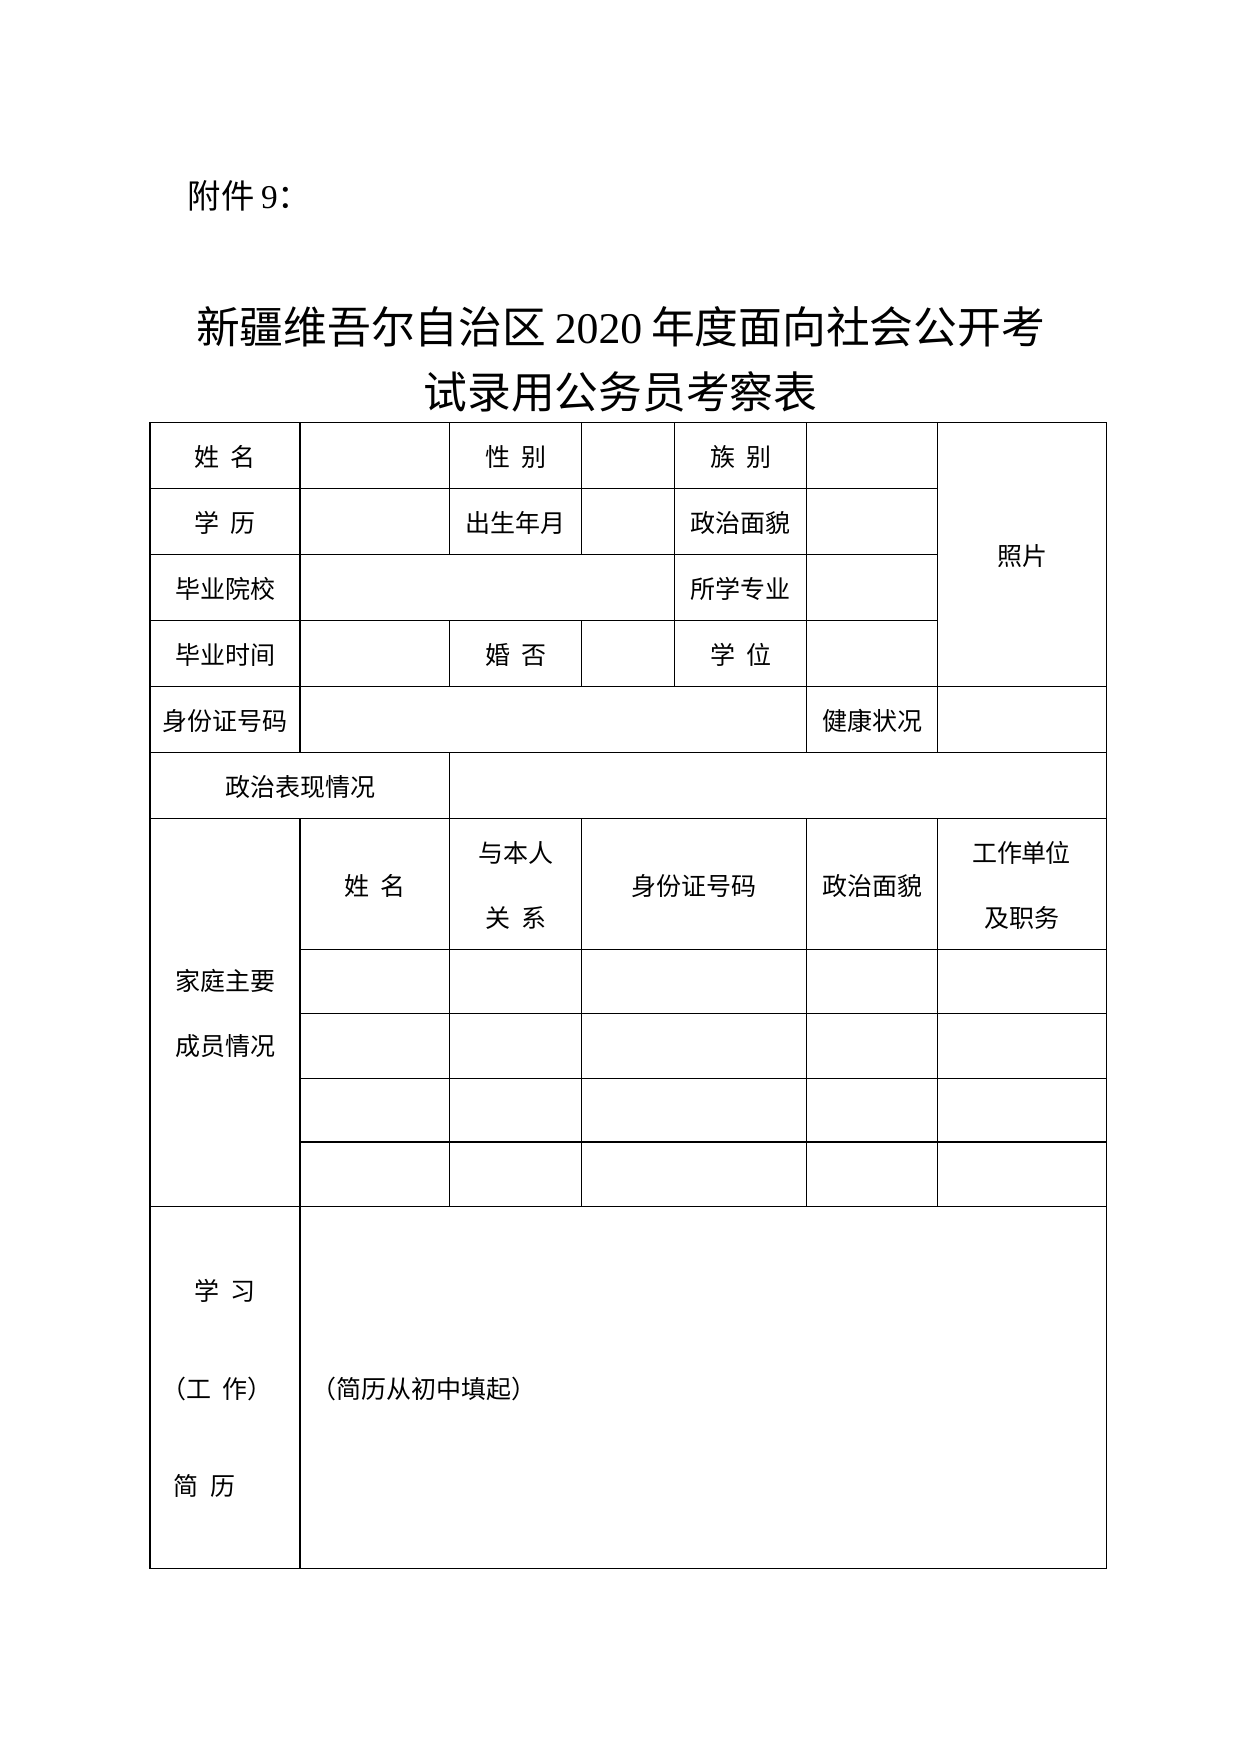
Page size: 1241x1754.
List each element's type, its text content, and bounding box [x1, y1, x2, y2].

table_cell 政治面貌 [807, 819, 937, 949]
table_cell 毕业时间 [151, 621, 299, 686]
table_cell [807, 621, 937, 686]
table_cell 出生年月 [450, 489, 581, 554]
table_cell [807, 950, 937, 1013]
table_header 族 别 [675, 423, 806, 488]
table_cell [450, 950, 581, 1013]
table_cell 与本人 关 系 [450, 819, 581, 949]
table_cell 毕业院校 [151, 555, 299, 620]
table_cell [301, 1014, 449, 1077]
table_header 照片 [938, 423, 1106, 686]
table_cell [301, 489, 449, 554]
table_cell [582, 1014, 806, 1077]
table_cell 学 习 （工 作） 简 历 [151, 1207, 299, 1568]
table_header [807, 423, 937, 488]
table_cell [938, 1143, 1106, 1206]
table_cell 工作单位 及职务 [938, 819, 1106, 949]
table_cell [938, 1079, 1106, 1141]
table_cell 身份证号码 [582, 819, 806, 949]
table_cell [450, 1143, 581, 1206]
table_cell [301, 687, 806, 752]
table_cell 所学专业 [675, 555, 806, 620]
table_cell 身份证号码 [151, 687, 299, 752]
table_cell 健康状况 [807, 687, 937, 752]
table_cell 学 历 [151, 489, 299, 554]
table_cell [582, 489, 674, 554]
table_cell 家庭主要 成员情况 [151, 819, 299, 1206]
table_header 姓 名 [151, 423, 299, 488]
table_cell [301, 1079, 449, 1141]
table_cell [301, 555, 674, 620]
table_cell 姓 名 [301, 819, 449, 949]
table_header [582, 423, 674, 488]
table_cell [807, 555, 937, 620]
table_cell [582, 1143, 806, 1206]
table_cell （简历从初中填起） [301, 1207, 1106, 1568]
table_cell [301, 950, 449, 1013]
table_cell 婚 否 [450, 621, 581, 686]
table_header [301, 423, 449, 488]
table_cell [807, 1014, 937, 1077]
table_cell [450, 753, 1106, 818]
table_cell [938, 1014, 1106, 1077]
table_cell [938, 687, 1106, 752]
table_cell [807, 1079, 937, 1141]
table_cell [807, 489, 937, 554]
table_cell [301, 1143, 449, 1206]
table_cell [582, 950, 806, 1013]
text 新疆维吾尔自治区2020年度面向社会公开考试录用公务员考察表 [187, 292, 1053, 422]
table_cell [807, 1143, 937, 1206]
table_header 性 别 [450, 423, 581, 488]
table_cell 政治面貌 [675, 489, 806, 554]
table_cell [582, 621, 674, 686]
table_cell [938, 950, 1106, 1013]
table_cell [582, 1079, 806, 1141]
table_cell [450, 1079, 581, 1141]
text 附件9： [187, 162, 1053, 227]
table_cell 学 位 [675, 621, 806, 686]
table_cell [450, 1014, 581, 1077]
table_cell 政治表现情况 [151, 753, 449, 818]
table_cell [301, 621, 449, 686]
